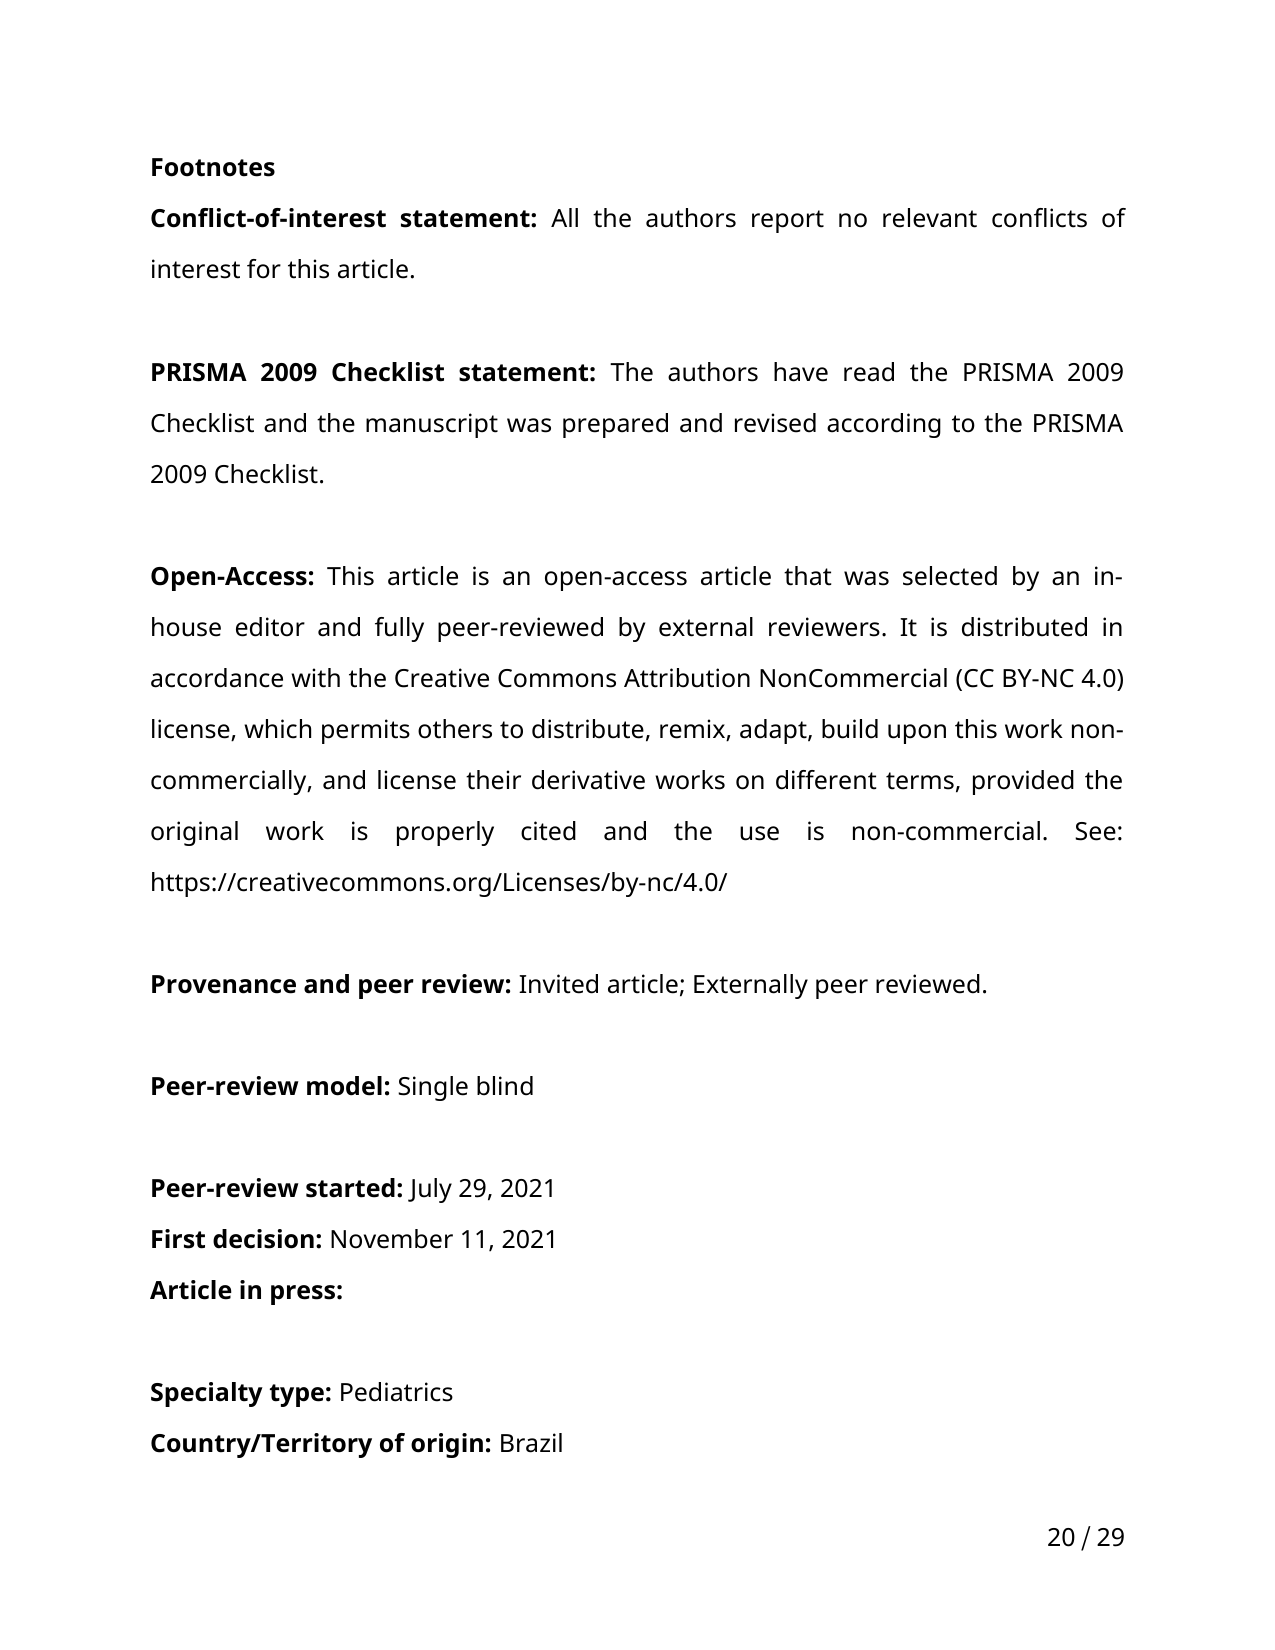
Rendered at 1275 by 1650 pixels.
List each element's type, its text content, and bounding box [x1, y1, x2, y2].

text First decision: November 11, 2021 [150, 1222, 1125, 1256]
text Specialty type: Pediatrics [150, 1375, 1125, 1409]
text Open-Access: This article is an open-access article that was selected by an in-house editor and fully peer-reviewed by external reviewers. It is distributed in accordance with the Creative Commons Attribution NonCommercial (CC BY-NC 4.0) license, which permits others to distribute, remix, adapt, build upon this work non-commercially, and license their derivative works on different terms, provided the original work is properly cited and the use is non-commercial. See: https://creativecommons.org/Licenses/by-nc/4.0/ [150, 558, 1125, 899]
text Conflict-of-interest statement: All the authors report no relevant conflicts of interest for this article. [150, 201, 1125, 286]
text Footnotes [150, 150, 1125, 184]
text Provenance and peer review: Invited article; Externally peer reviewed. [150, 967, 1125, 1001]
text Peer-review model: Single blind [150, 1069, 1125, 1103]
text Country/Territory of origin: Brazil [150, 1426, 1125, 1460]
text Article in press: [150, 1273, 1125, 1307]
text PRISMA 2009 Checklist statement: The authors have read the PRISMA 2009 Checklist and the manuscript was prepared and revised according to the PRISMA 2009 Checklist. [150, 354, 1125, 490]
text Peer-review started: July 29, 2021 [150, 1171, 1125, 1205]
